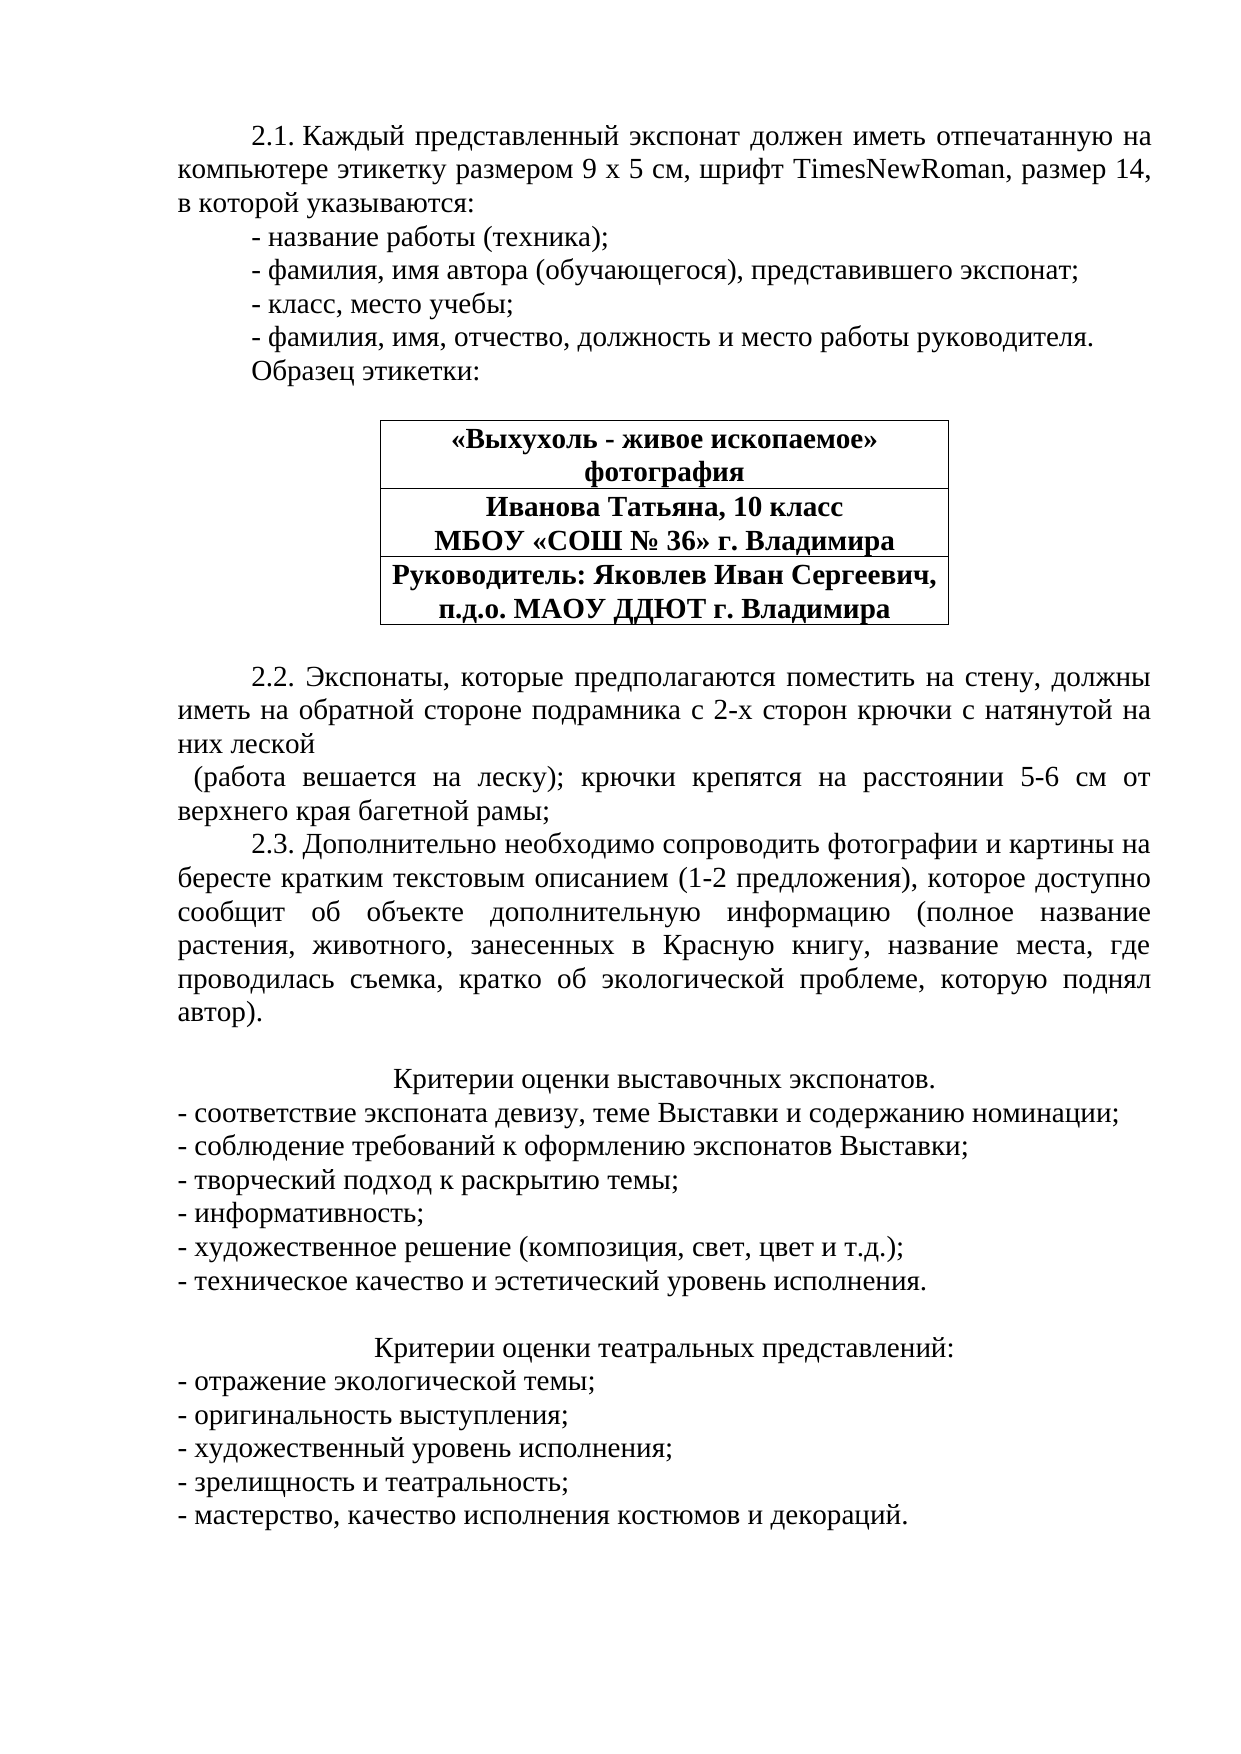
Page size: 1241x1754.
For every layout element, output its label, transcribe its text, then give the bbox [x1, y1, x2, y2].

text 2.1. Каждый представленный экспонат должен иметь отпечатанную на компьютере этикетку размером 9 х 5 см, шрифт TimesNewRoman, размер 14, в которой указываются: [177, 118, 1152, 219]
text - отражение экологической темы; [177, 1363, 1152, 1397]
text - техническое качество и эстетический уровень исполнения. [177, 1263, 1152, 1296]
text Критерии оценки выставочных экспонатов. [177, 1061, 1152, 1095]
text - фамилия, имя, отчество, должность и место работы руководителя. [177, 319, 1152, 353]
text - соблюдение требований к оформлению экспонатов Выставки; [177, 1128, 1152, 1162]
text - художественное решение (композиция, свет, цвет и т.д.); [177, 1229, 1152, 1263]
text - фамилия, имя автора (обучающегося), представившего экспонат; [177, 252, 1152, 286]
text - зрелищность и театральность; [177, 1464, 1152, 1497]
text - мастерство, качество исполнения костюмов и декораций. [177, 1497, 1152, 1531]
table_cell Иванова Татьяна, 10 класс МБОУ «СОШ № 36» г. Владимира [381, 489, 948, 556]
text Критерии оценки театральных представлений: [177, 1330, 1152, 1363]
text - соответствие экспоната девизу, теме Выставки и содержанию номинации; [177, 1095, 1152, 1128]
text - класс, место учебы; [177, 286, 1152, 319]
text - художественный уровень исполнения; [177, 1430, 1152, 1464]
text - творческий подход к раскрытию темы; [177, 1162, 1152, 1196]
table_cell Руководитель: Яковлев Иван Сергеевич, п.д.о. МАОУ ДДЮТ г. Владимира [381, 557, 948, 624]
table_header «Выхухоль - живое ископаемое» фотография [381, 421, 948, 488]
text - название работы (техника); [177, 219, 1152, 252]
text - информативность; [177, 1196, 1152, 1229]
text Образец этикетки: [177, 353, 1152, 386]
text 2.3. Дополнительно необходимо сопроводить фотографии и картины на бересте кратким текстовым описанием (1-2 предложения), которое доступно сообщит об объекте дополнительную информацию (полное название растения, животного, занесенных в Красную книгу, название места, где проводилась съемка, кратко об экологической проблеме, которую поднял автор). [177, 827, 1152, 1028]
text (работа вешается на леску); крючки крепятся на расстоянии 5-6 см от верхнего края багетной рамы; [177, 759, 1152, 827]
text - оригинальность выступления; [177, 1397, 1152, 1430]
text 2.2. Экспонаты, которые предполагаются поместить на стену, должны иметь на обратной стороне подрамника с 2-х сторон крючки с натянутой на них леской [177, 659, 1152, 759]
